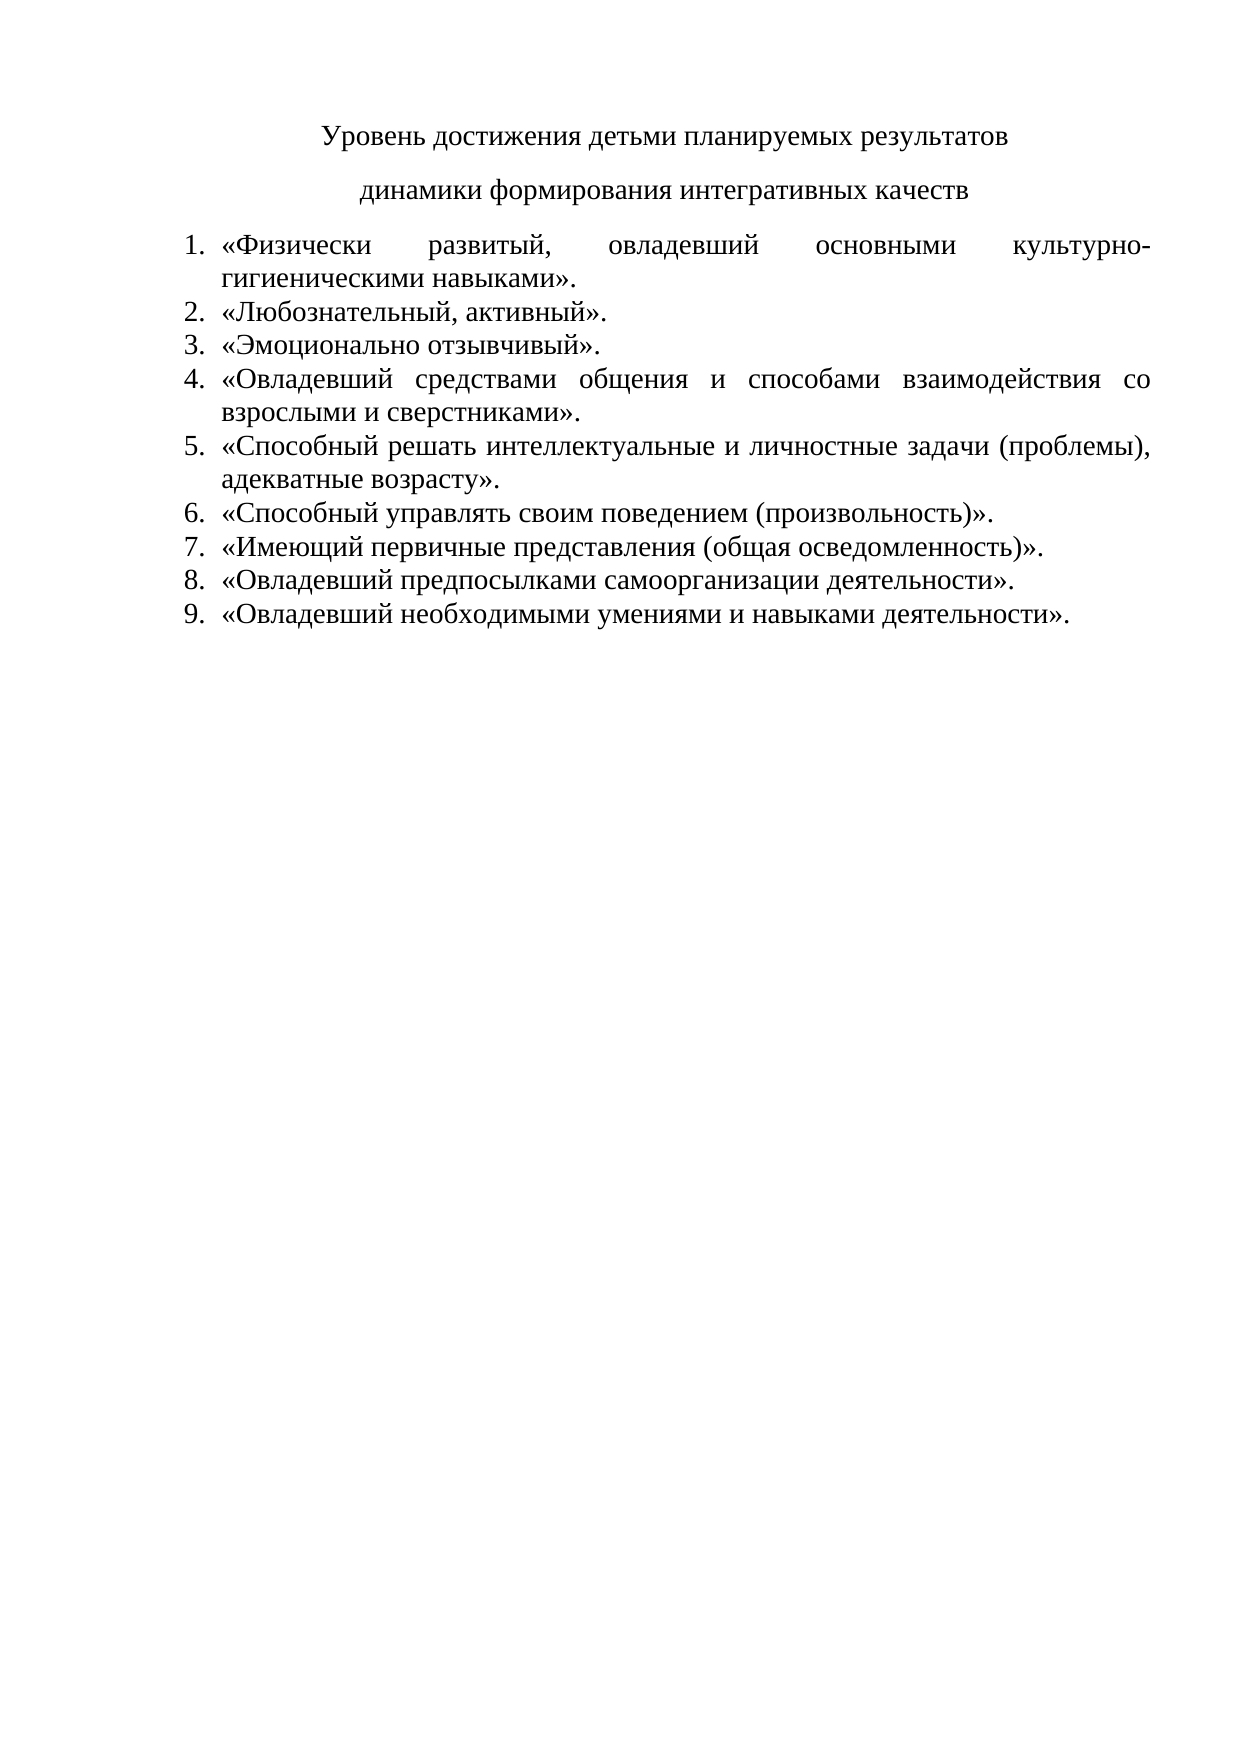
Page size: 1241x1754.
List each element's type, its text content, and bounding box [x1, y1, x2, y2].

list «Эмоционально отзывчивый». [183, 327, 1152, 361]
text Уровень достижения детьми планируемых результатов [177, 118, 1152, 152]
list «Овладевший необходимыми умениями и навыками деятельности». [183, 596, 1152, 629]
list «Любознательный, активный». [183, 294, 1152, 327]
list «Способный управлять своим поведением (произвольность)». [183, 495, 1152, 529]
list «Способный решать интеллектуальные и личностные задачи (проблемы), адекватные возрасту». [183, 428, 1152, 495]
text динамики формирования интегративных качеств [177, 172, 1152, 206]
list «Физически развитый, овладевший основными культурно-гигиеническими навыками». [183, 227, 1152, 294]
list «Овладевший средствами общения и способами взаимодействия со взрослыми и сверстниками». [183, 361, 1152, 428]
list «Овладевший предпосылками самоорганизации деятельности». [183, 562, 1152, 596]
list «Имеющий первичные представления (общая осведомленность)». [183, 529, 1152, 562]
